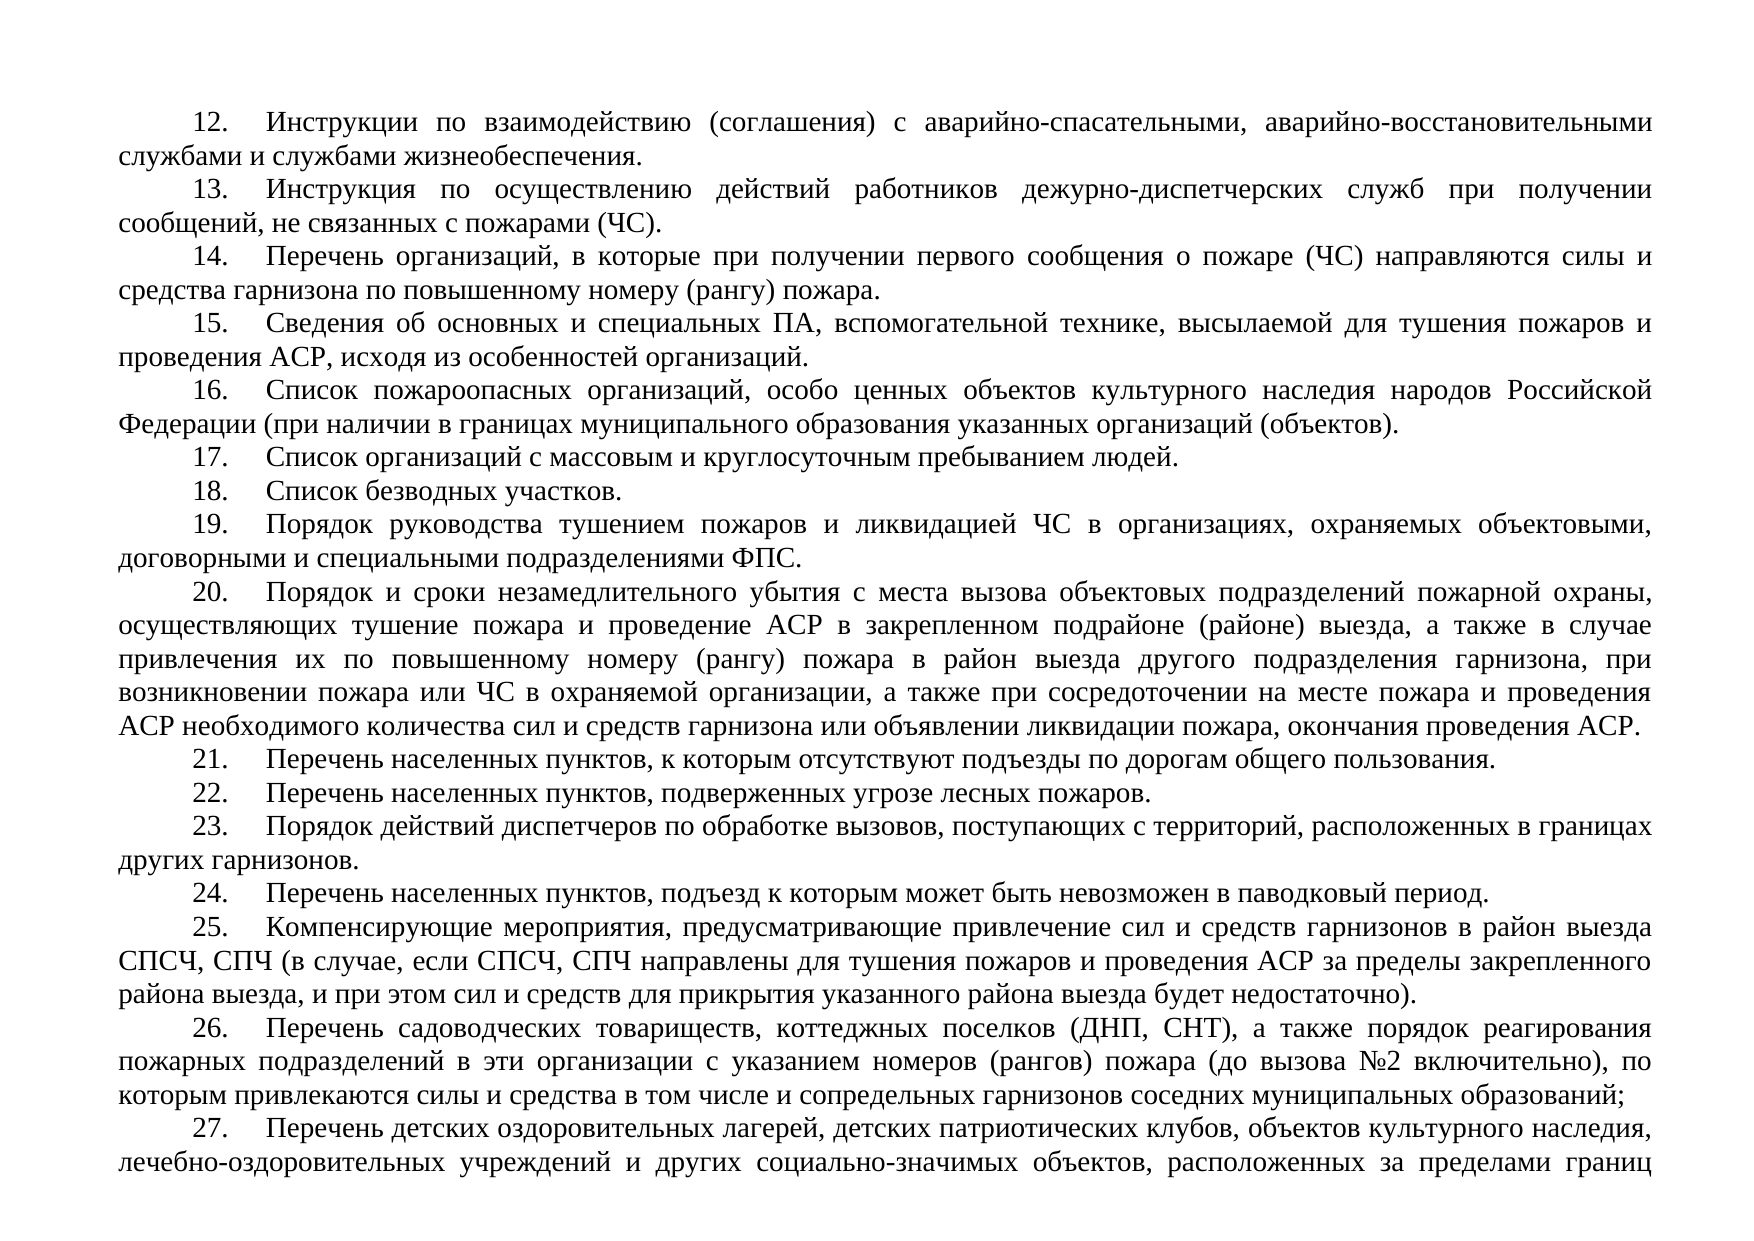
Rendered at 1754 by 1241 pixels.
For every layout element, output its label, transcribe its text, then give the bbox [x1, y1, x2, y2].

list Порядок и сроки незамедлительного убытия с места вызова объектовых подразделений пожарной охраны, осуществляющих тушение пожара и проведение АСР в закрепленном подрайоне (районе) выезда, а также в случае привлечения их по повышенному номеру (рангу) пожара в район выезда другого подразделения гарнизона, при возникновении пожара или ЧС в охраняемой организации, а также при сосредоточении на месте пожара и проведения АСР необходимого количества сил и средств гарнизона или объявлении ликвидации пожара, окончания проведения АСР. [118, 574, 1654, 741]
list Инструкция по осуществлению действий работников дежурно-диспетчерских служб при получении сообщений, не связанных с пожарами (ЧС). [118, 171, 1654, 238]
list Сведения об основных и специальных ПА, вспомогательной технике, высылаемой для тушения пожаров и проведения АСР, исходя из особенностей организаций. [118, 305, 1654, 372]
list Список безводных участков. [118, 473, 1654, 507]
list Перечень садоводческих товариществ, коттеджных поселков (ДНП, СНТ), а также порядок реагирования пожарных подразделений в эти организации с указанием номеров (рангов) пожара (до вызова №2 включительно), по которым привлекаются силы и средства в том числе и сопредельных гарнизонов соседних муниципальных образований; [118, 1010, 1654, 1110]
list Порядок действий диспетчеров по обработке вызовов, поступающих с территорий, расположенных в границах других гарнизонов. [118, 808, 1654, 876]
list Список пожароопасных организаций, особо ценных объектов культурного наследия народов Российской Федерации (при наличии в границах муниципального образования указанных организаций (объектов). [118, 372, 1654, 439]
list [118, 1110, 1654, 1177]
list Перечень населенных пунктов, подверженных угрозе лесных пожаров. [118, 775, 1654, 808]
list Компенсирующие мероприятия, предусматривающие привлечение сил и средств гарнизонов в район выезда СПСЧ, СПЧ (в случае, если СПСЧ, СПЧ направлены для тушения пожаров и проведения АСР за пределы закрепленного района выезда, и при этом сил и средств для прикрытия указанного района выезда будет недостаточно). [118, 909, 1654, 1010]
list Список организаций с массовым и круглосуточным пребыванием людей. [118, 439, 1654, 473]
list Перечень населенных пунктов, подъезд к которым может быть невозможен в паводковый период. [118, 876, 1654, 909]
list Перечень организаций, в которые при получении первого сообщения о пожаре (ЧС) направляются силы и средства гарнизона по повышенному номеру (рангу) пожара. [118, 238, 1654, 305]
list Порядок руководства тушением пожаров и ликвидацией ЧС в организациях, охраняемых объектовыми, договорными и специальными подразделениями ФПС. [118, 507, 1654, 574]
list Инструкции по взаимодействию (соглашения) с аварийно-спасательными, аварийно-восстановительными службами и службами жизнеобеспечения. [118, 104, 1654, 171]
list Перечень населенных пунктов, к которым отсутствуют подъезды по дорогам общего пользования. [118, 741, 1654, 775]
